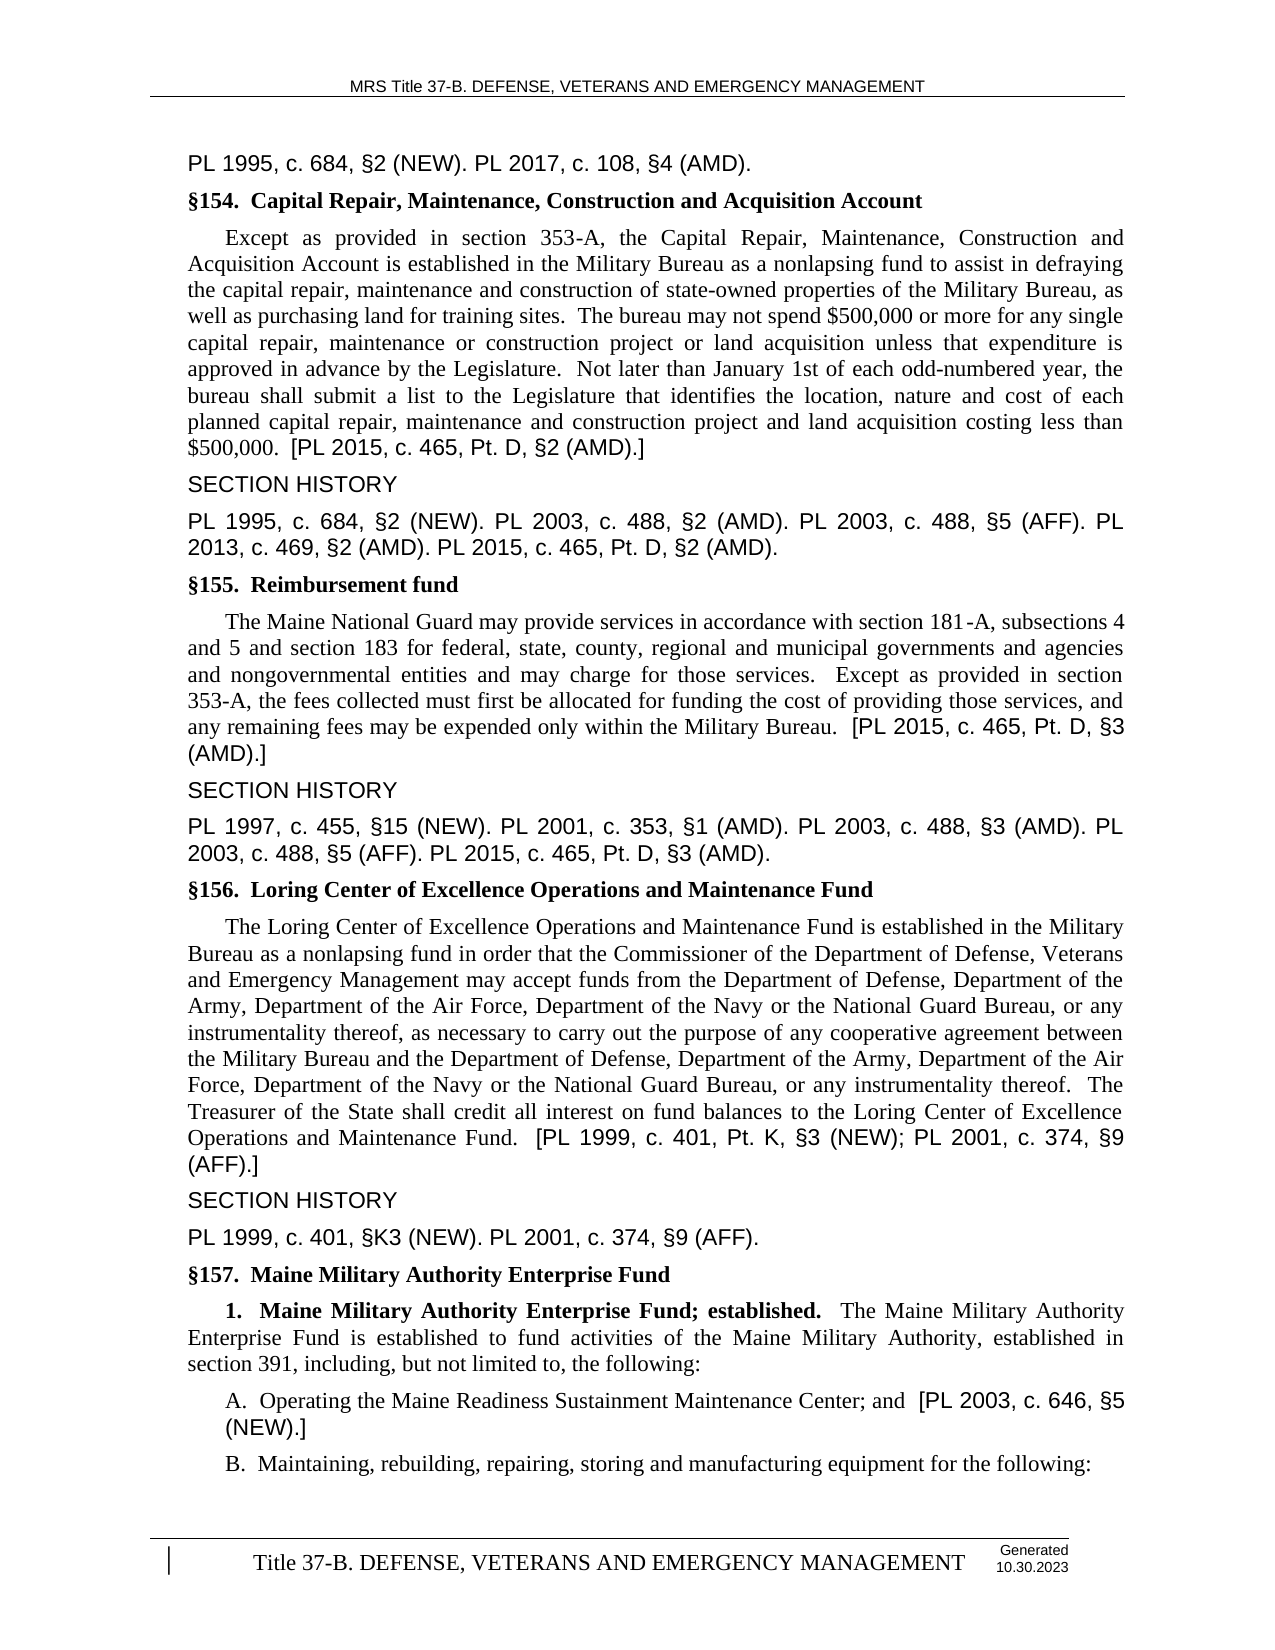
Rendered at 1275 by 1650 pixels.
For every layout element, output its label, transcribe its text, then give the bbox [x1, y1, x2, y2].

text §157. Maine Military Authority Enterprise Fund [187, 1261, 1125, 1287]
text The Loring Center of Excellence Operations and Maintenance Fund is established in the Military Bureau as a nonlapsing fund in order that the Commissioner of the Department of Defense, Veterans and Emergency Management may accept funds from the Department of Defense, Department of the Army, Department of the Air Force, Department of the Navy or the National Guard Bureau, or any instrumentality thereof, as necessary to carry out the purpose of any cooperative agreement between the Military Bureau and the Department of Defense, Department of the Army, Department of the Air Force, Department of the Navy or the National Guard Bureau, or any instrumentality thereof. The Treasurer of the State shall credit all interest on fund balances to the Loring Center of Excellence Operations and Maintenance Fund. [PL 1999, c. 401, Pt. K, §3 (NEW); PL 2001, c. 374, §9 (AFF).] [187, 913, 1125, 1177]
text SECTION HISTORY [187, 1187, 1125, 1214]
text PL 1997, c. 455, §15 (NEW). PL 2001, c. 353, §1 (AMD). PL 2003, c. 488, §3 (AMD). PL 2003, c. 488, §5 (AFF). PL 2015, c. 465, Pt. D, §3 (AMD). [187, 813, 1125, 866]
text §156. Loring Center of Excellence Operations and Maintenance Fund [187, 876, 1125, 903]
text PL 1995, c. 684, §2 (NEW). PL 2017, c. 108, §4 (AMD). [187, 150, 1125, 176]
text The Maine National Guard may provide services in accordance with section 181‑A, subsections 4 and 5 and section 183 for federal, state, county, regional and municipal governments and agencies and nongovernmental entities and may charge for those services. Except as provided in section 353‑A, the fees collected must first be allocated for funding the cost of providing those services, and any remaining fees may be expended only within the Military Bureau. [PL 2015, c. 465, Pt. D, §3 (AMD).] [187, 608, 1125, 766]
text B. Maintaining, rebuilding, repairing, storing and manufacturing equipment for the following: [225, 1450, 1125, 1477]
text Except as provided in section 353‑A, the Capital Repair, Maintenance, Construction and Acquisition Account is established in the Military Bureau as a nonlapsing fund to assist in defraying the capital repair, maintenance and construction of state-owned properties of the Military Bureau, as well as purchasing land for training sites. The bureau may not spend $500,000 or more for any single capital repair, maintenance or construction project or land acquisition unless that expenditure is approved in advance by the Legislature. Not later than January 1st of each odd-numbered year, the bureau shall submit a list to the Legislature that identifies the location, nature and cost of each planned capital repair, maintenance and construction project and land acquisition costing less than $500,000. [PL 2015, c. 465, Pt. D, §2 (AMD).] [187, 223, 1125, 461]
text §155. Reimbursement fund [187, 571, 1125, 597]
text 1. Maine Military Authority Enterprise Fund; established. The Maine Military Authority Enterprise Fund is established to fund activities of the Maine Military Authority, established in section 391, including, but not limited to, the following: [187, 1298, 1125, 1377]
text A. Operating the Maine Readiness Sustainment Maintenance Center; and [PL 2003, c. 646, §5 (NEW).] [225, 1387, 1125, 1440]
text §154. Capital Repair, Maintenance, Construction and Acquisition Account [187, 187, 1125, 213]
text PL 1995, c. 684, §2 (NEW). PL 2003, c. 488, §2 (AMD). PL 2003, c. 488, §5 (AFF). PL 2013, c. 469, §2 (AMD). PL 2015, c. 465, Pt. D, §2 (AMD). [187, 508, 1125, 561]
text SECTION HISTORY [187, 471, 1125, 498]
text PL 1999, c. 401, §K3 (NEW). PL 2001, c. 374, §9 (AFF). [187, 1224, 1125, 1250]
text SECTION HISTORY [187, 777, 1125, 803]
